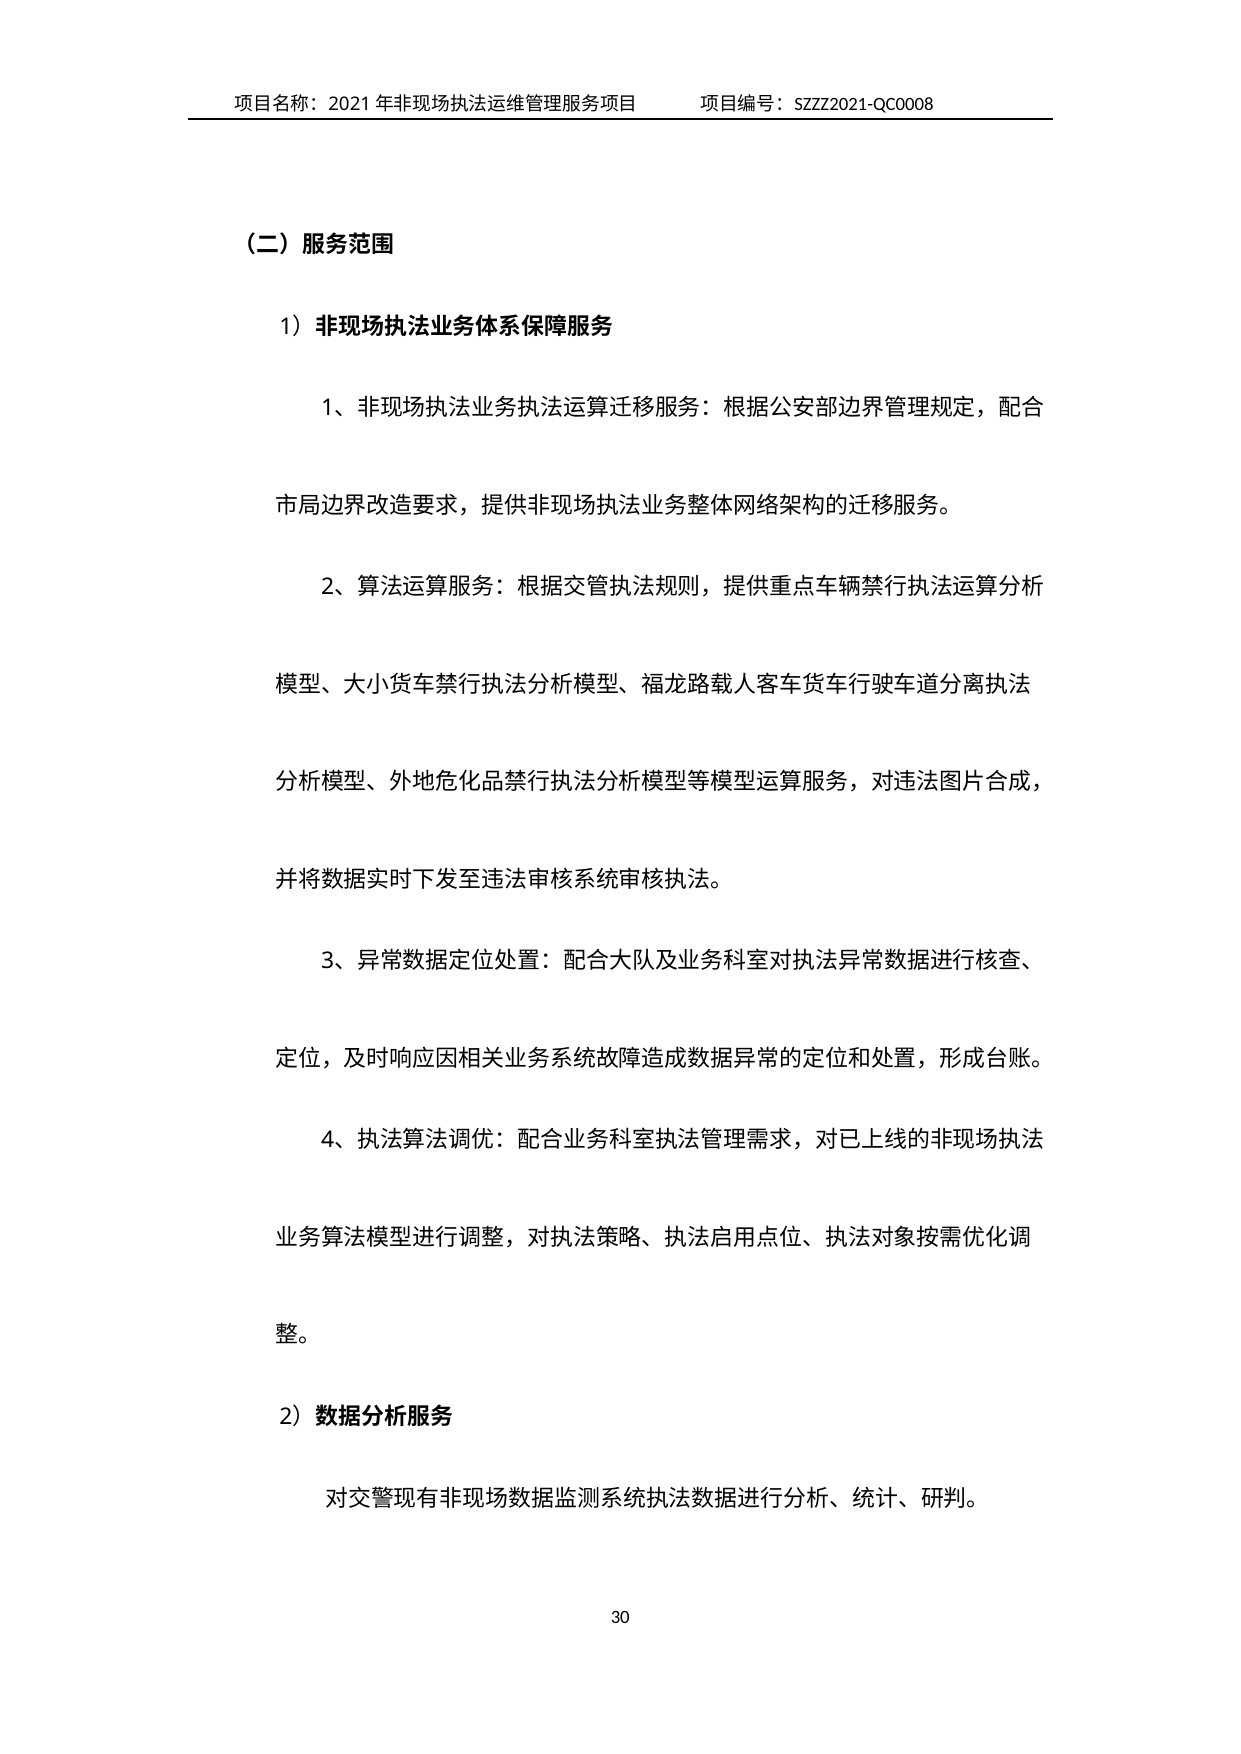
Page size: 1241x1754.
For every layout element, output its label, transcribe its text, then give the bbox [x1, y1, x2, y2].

text 4、执法算法调优：配合业务科室执法管理需求，对已上线的非现场执法业务算法模型进行调整，对执法策略、执法启用点位、执法对象按需优化调整。 [275, 1106, 1053, 1366]
text 对交警现有非现场数据监测系统执法数据进行分析、统计、研判。 [187, 1464, 1053, 1529]
text 1）非现场执法业务体系保障服务 [187, 292, 1053, 357]
text 2）数据分析服务 [187, 1382, 1053, 1447]
text （二）服务范围 [187, 210, 1053, 275]
text 1、非现场执法业务执法运算迁移服务：根据公安部边界管理规定，配合市局边界改造要求，提供非现场执法业务整体网络架构的迁移服务。 [275, 373, 1053, 536]
text 3、异常数据定位处置：配合大队及业务科室对执法异常数据进行核查、定位，及时响应因相关业务系统故障造成数据异常的定位和处置，形成台账。 [275, 926, 1053, 1089]
text 2、算法运算服务：根据交管执法规则，提供重点车辆禁行执法运算分析模型、大小货车禁行执法分析模型、福龙路载人客车货车行驶车道分离执法分析模型、外地危化品禁行执法分析模型等模型运算服务，对违法图片合成，并将数据实时下发至违法审核系统审核执法。 [275, 552, 1053, 910]
